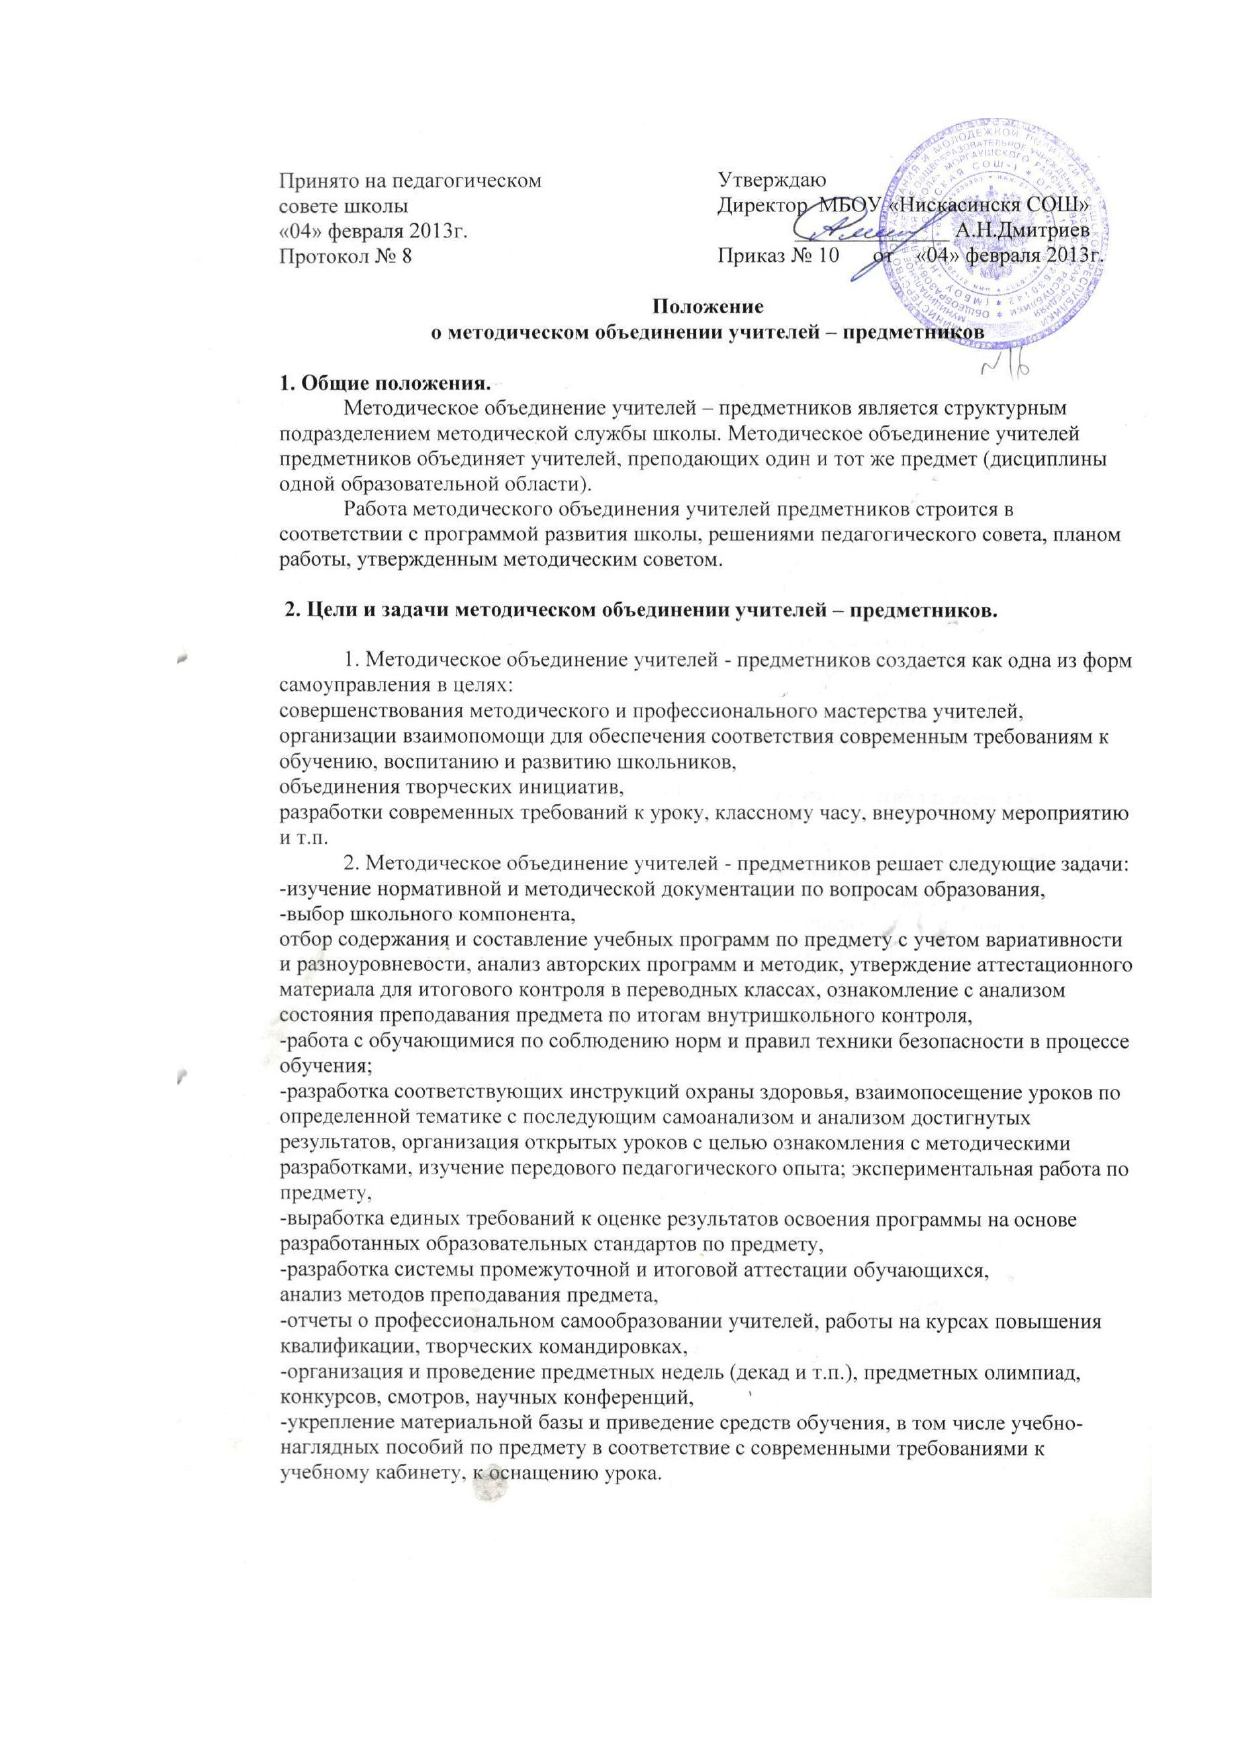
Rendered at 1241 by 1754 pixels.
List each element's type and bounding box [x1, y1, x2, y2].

picture [177, 118, 1152, 1614]
